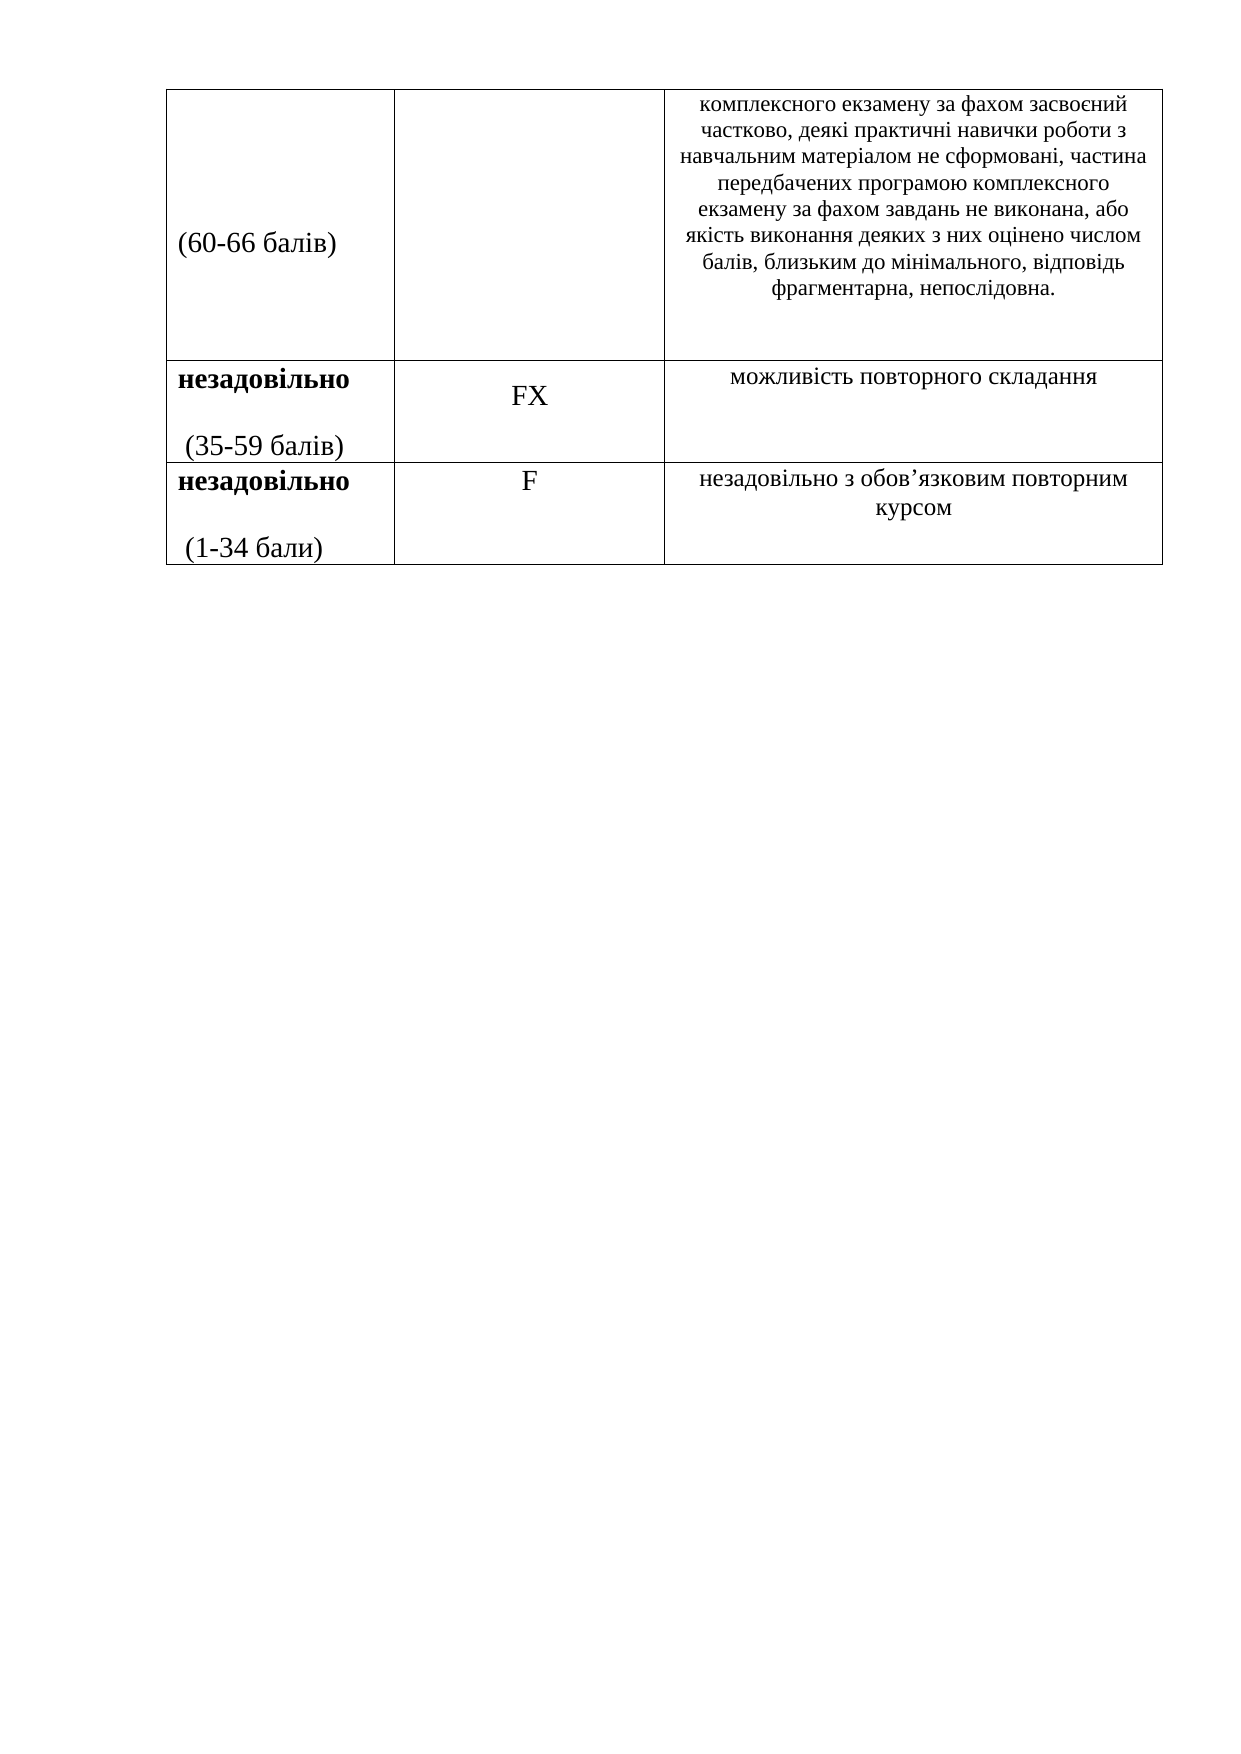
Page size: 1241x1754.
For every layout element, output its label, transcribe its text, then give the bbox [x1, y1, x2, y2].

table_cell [665, 90, 1162, 360]
table_cell F [395, 463, 664, 564]
table_cell Е [395, 90, 664, 360]
table_cell незадовільно з обов’язковим повторним курсом [665, 463, 1162, 564]
table_cell FX [395, 361, 664, 462]
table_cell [167, 90, 394, 360]
table_cell незадовільно (35-59 балів) [167, 361, 394, 462]
table_cell незадовільно (1-34 бали) [167, 463, 394, 564]
table_cell можливість повторного складання [665, 361, 1162, 462]
